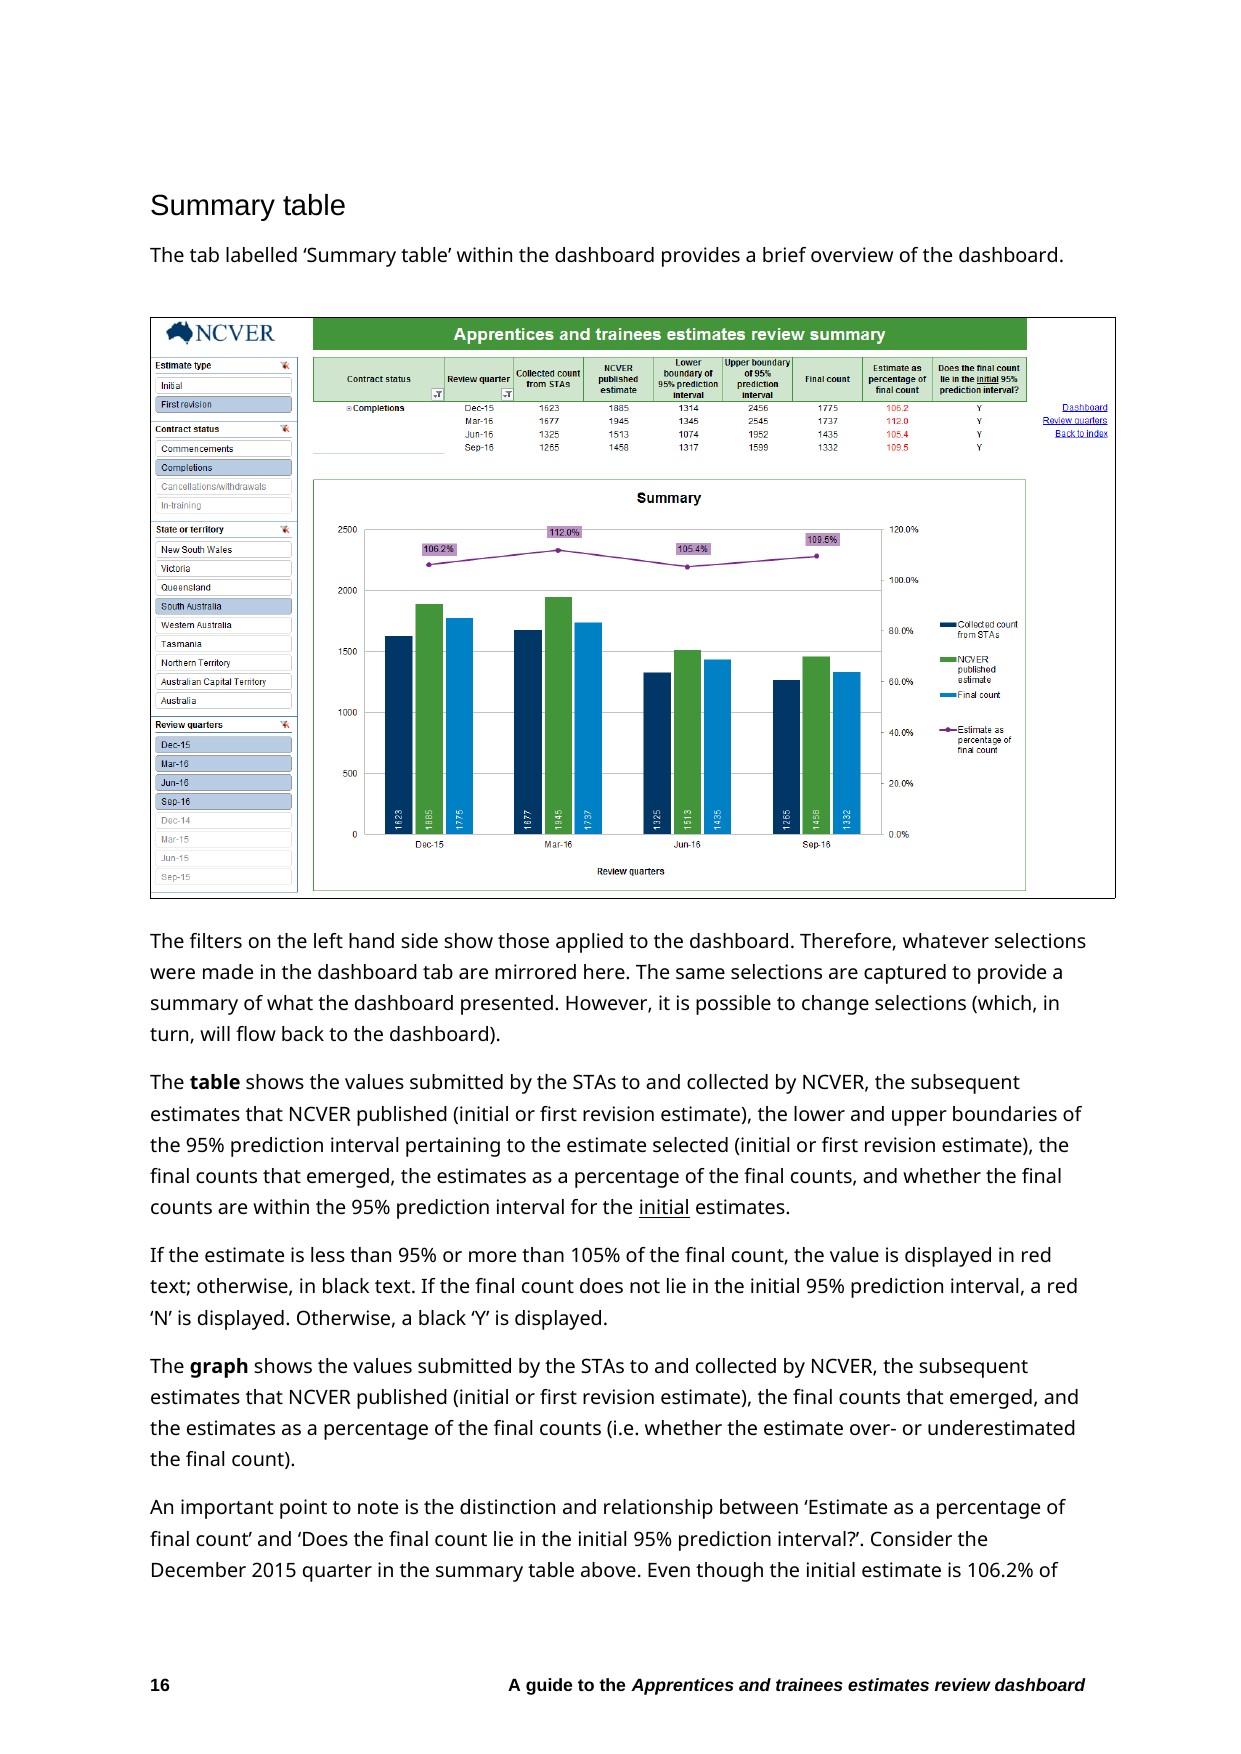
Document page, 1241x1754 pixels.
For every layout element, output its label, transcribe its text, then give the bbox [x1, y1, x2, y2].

text The table shows the values submitted by the STAs to and collected by NCVER, the subsequent estimates that NCVER published (initial or first revision estimate), the lower and upper boundaries of the 95% prediction interval pertaining to the estimate selected (initial or first revision estimate), the final counts that emerged, the estimates as a percentage of the final counts, and whether the final counts are within the 95% prediction interval for the initial estimates. [150, 1065, 1090, 1221]
text The graph shows the values submitted by the STAs to and collected by NCVER, the subsequent estimates that NCVER published (initial or first revision estimate), the final counts that emerged, and the estimates as a percentage of the final counts (i.e. whether the estimate over- or underestimated the final count). [150, 1348, 1090, 1473]
subtitle Summary table [150, 187, 1090, 221]
text The tab labelled ‘Summary table’ within the dashboard provides a brief overview of the dashboard. [150, 238, 1090, 269]
text The filters on the left hand side show those applied to the dashboard. Therefore, whatever selections were made in the dashboard tab are mirrored here. The same selections are captured to provide a summary of what the dashboard presented. However, it is possible to change selections (which, in turn, will flow back to the dashboard). [150, 923, 1090, 1048]
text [150, 1490, 1090, 1583]
picture [151, 318, 1115, 898]
text If the estimate is less than 95% or more than 105% of the final count, the value is displayed in red text; otherwise, in black text. If the final count does not lie in the initial 95% prediction interval, a red ‘N’ is displayed. Otherwise, a black ‘Y’ is displayed. [150, 1238, 1090, 1331]
